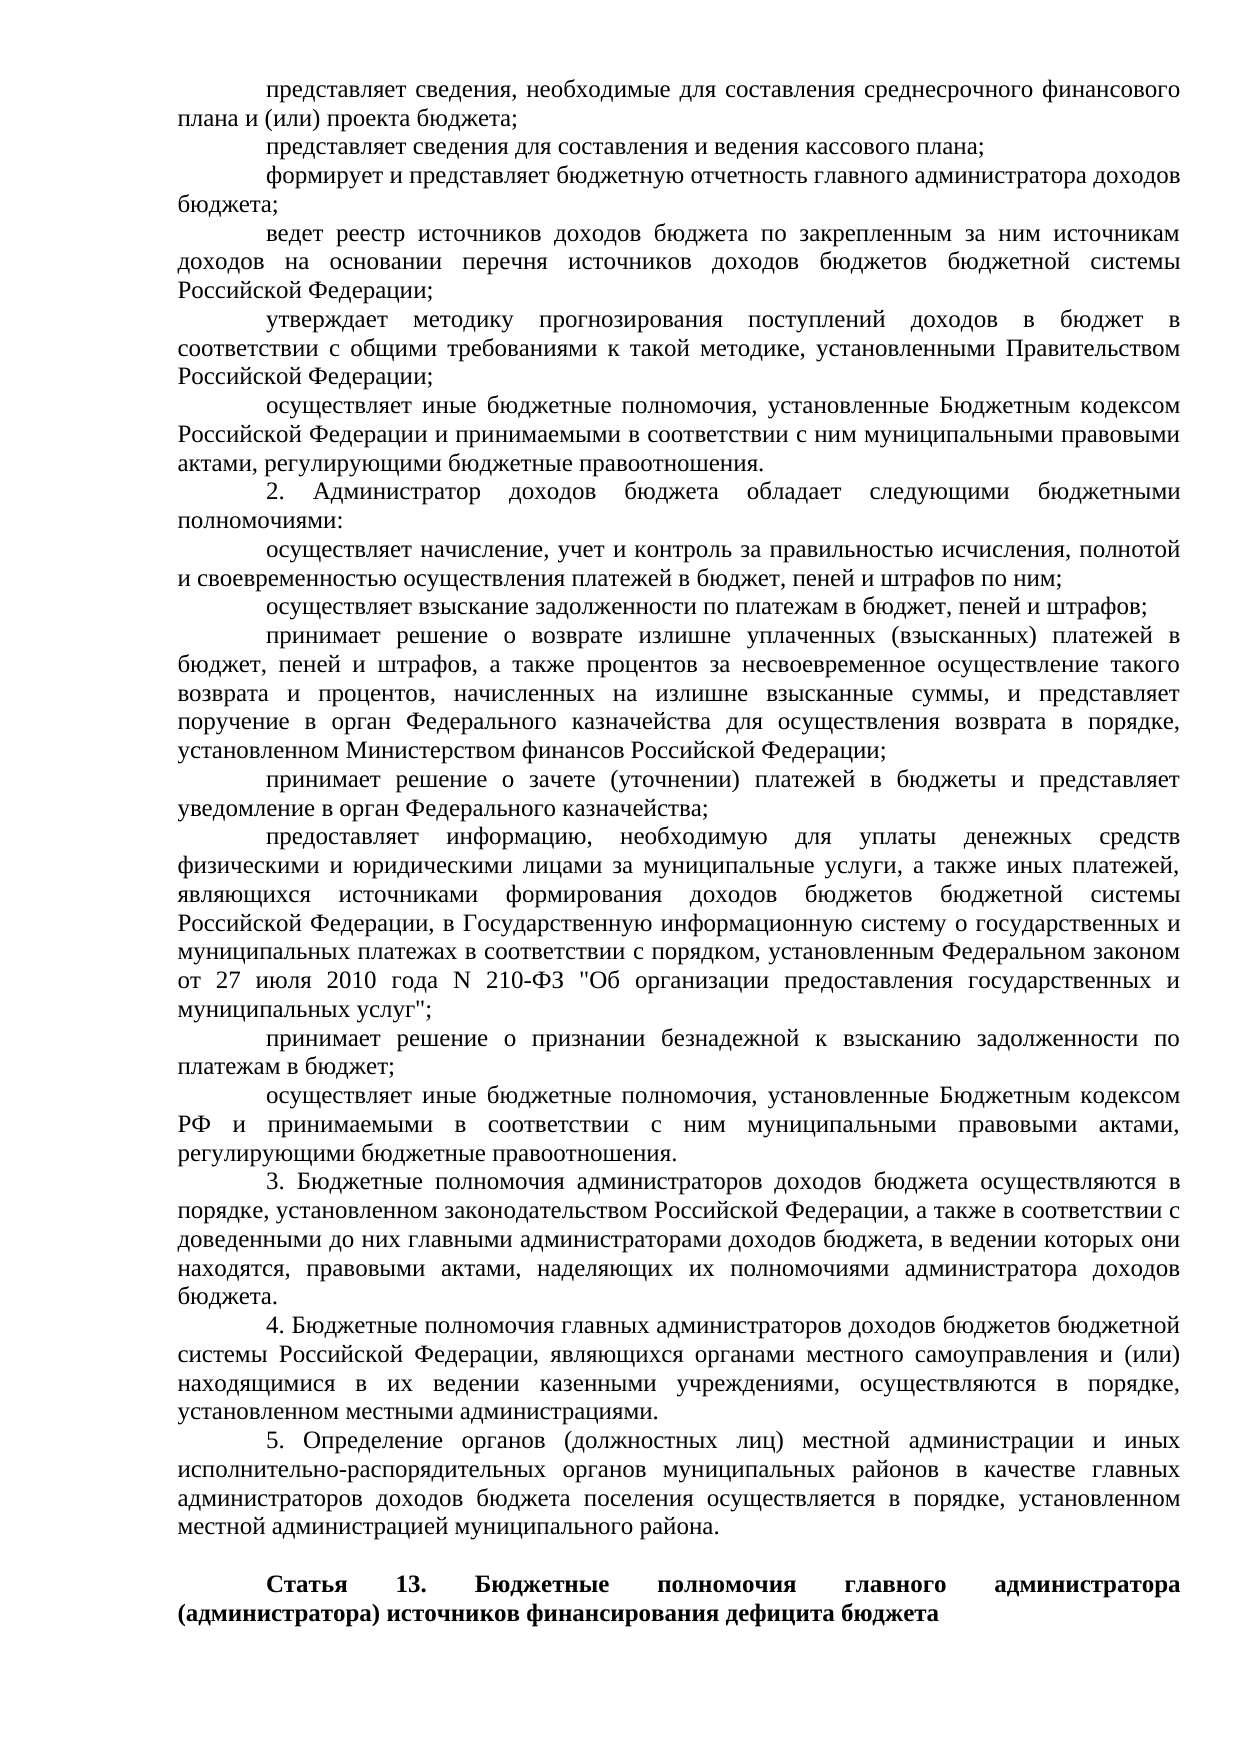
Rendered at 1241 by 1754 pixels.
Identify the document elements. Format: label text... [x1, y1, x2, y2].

text представляет сведения, необходимые для составления среднесрочного финансового плана и (или) проекта бюджета; [177, 74, 1181, 131]
text 4. Бюджетные полномочия главных администраторов доходов бюджетов бюджетной системы Российской Федерации, являющихся органами местного самоуправления и (или) находящимися в их ведении казенными учреждениями, осуществляются в порядке, установленном местными администрациями. [177, 1310, 1181, 1425]
text 2. Администратор доходов бюджета обладает следующими бюджетными полномочиями: [177, 476, 1181, 534]
text принимает решение о признании безнадежной к взысканию задолженности по платежам в бюджет; [177, 1023, 1181, 1080]
text 5. Определение органов (должностных лиц) местной администрации и иных исполнительно-распорядительных органов муниципальных районов в качестве главных администраторов доходов бюджета поселения осуществляется в порядке, установленном местной администрацией муниципального района. [177, 1425, 1181, 1540]
text Статья 13. Бюджетные полномочия главного администратора (администратора) источников финансирования дефицита бюджета [177, 1569, 1181, 1626]
text осуществляет иные бюджетные полномочия, установленные Бюджетным кодексом РФ и принимаемыми в соответствии с ним муниципальными правовыми актами, регулирующими бюджетные правоотношения. [177, 1080, 1181, 1166]
text принимает решение о зачете (уточнении) платежей в бюджеты и представляет уведомление в орган Федерального казначейства; [177, 764, 1181, 821]
text представляет сведения для составления и ведения кассового плана; [177, 131, 1181, 160]
text формирует и представляет бюджетную отчетность главного администратора доходов бюджета; [177, 160, 1181, 218]
text осуществляет взыскание задолженности по платежам в бюджет, пеней и штрафов; [177, 591, 1181, 620]
text предоставляет информацию, необходимую для уплаты денежных средств физическими и юридическими лицами за муниципальные услуги, а также иных платежей, являющихся источниками формирования доходов бюджетов бюджетной системы Российской Федерации, в Государственную информационную систему о государственных и муниципальных платежах в соответствии с порядком, установленным Федеральном законом от 27 июля 2010 года N 210-ФЗ "Об организации предоставления государственных и муниципальных услуг"; [177, 821, 1181, 1023]
text ведет реестр источников доходов бюджета по закрепленным за ним источникам доходов на основании перечня источников доходов бюджетов бюджетной системы Российской Федерации; [177, 218, 1181, 304]
text принимает решение о возврате излишне уплаченных (взысканных) платежей в бюджет, пеней и штрафов, а также процентов за несвоевременное осуществление такого возврата и процентов, начисленных на излишне взысканные суммы, и представляет поручение в орган Федерального казначейства для осуществления возврата в порядке, установленном Министерством финансов Российской Федерации; [177, 620, 1181, 764]
text 3. Бюджетные полномочия администраторов доходов бюджета осуществляются в порядке, установленном законодательством Российской Федерации, а также в соответствии с доведенными до них главными администраторами доходов бюджета, в ведении которых они находятся, правовыми актами, наделяющих их полномочиями администратора доходов бюджета. [177, 1166, 1181, 1310]
text осуществляет иные бюджетные полномочия, установленные Бюджетным кодексом Российской Федерации и принимаемыми в соответствии с ним муниципальными правовыми актами, регулирующими бюджетные правоотношения. [177, 390, 1181, 476]
text утверждает методику прогнозирования поступлений доходов в бюджет в соответствии с общими требованиями к такой методике, установленными Правительством Российской Федерации; [177, 304, 1181, 390]
text осуществляет начисление, учет и контроль за правильностью исчисления, полнотой и своевременностью осуществления платежей в бюджет, пеней и штрафов по ним; [177, 534, 1181, 591]
